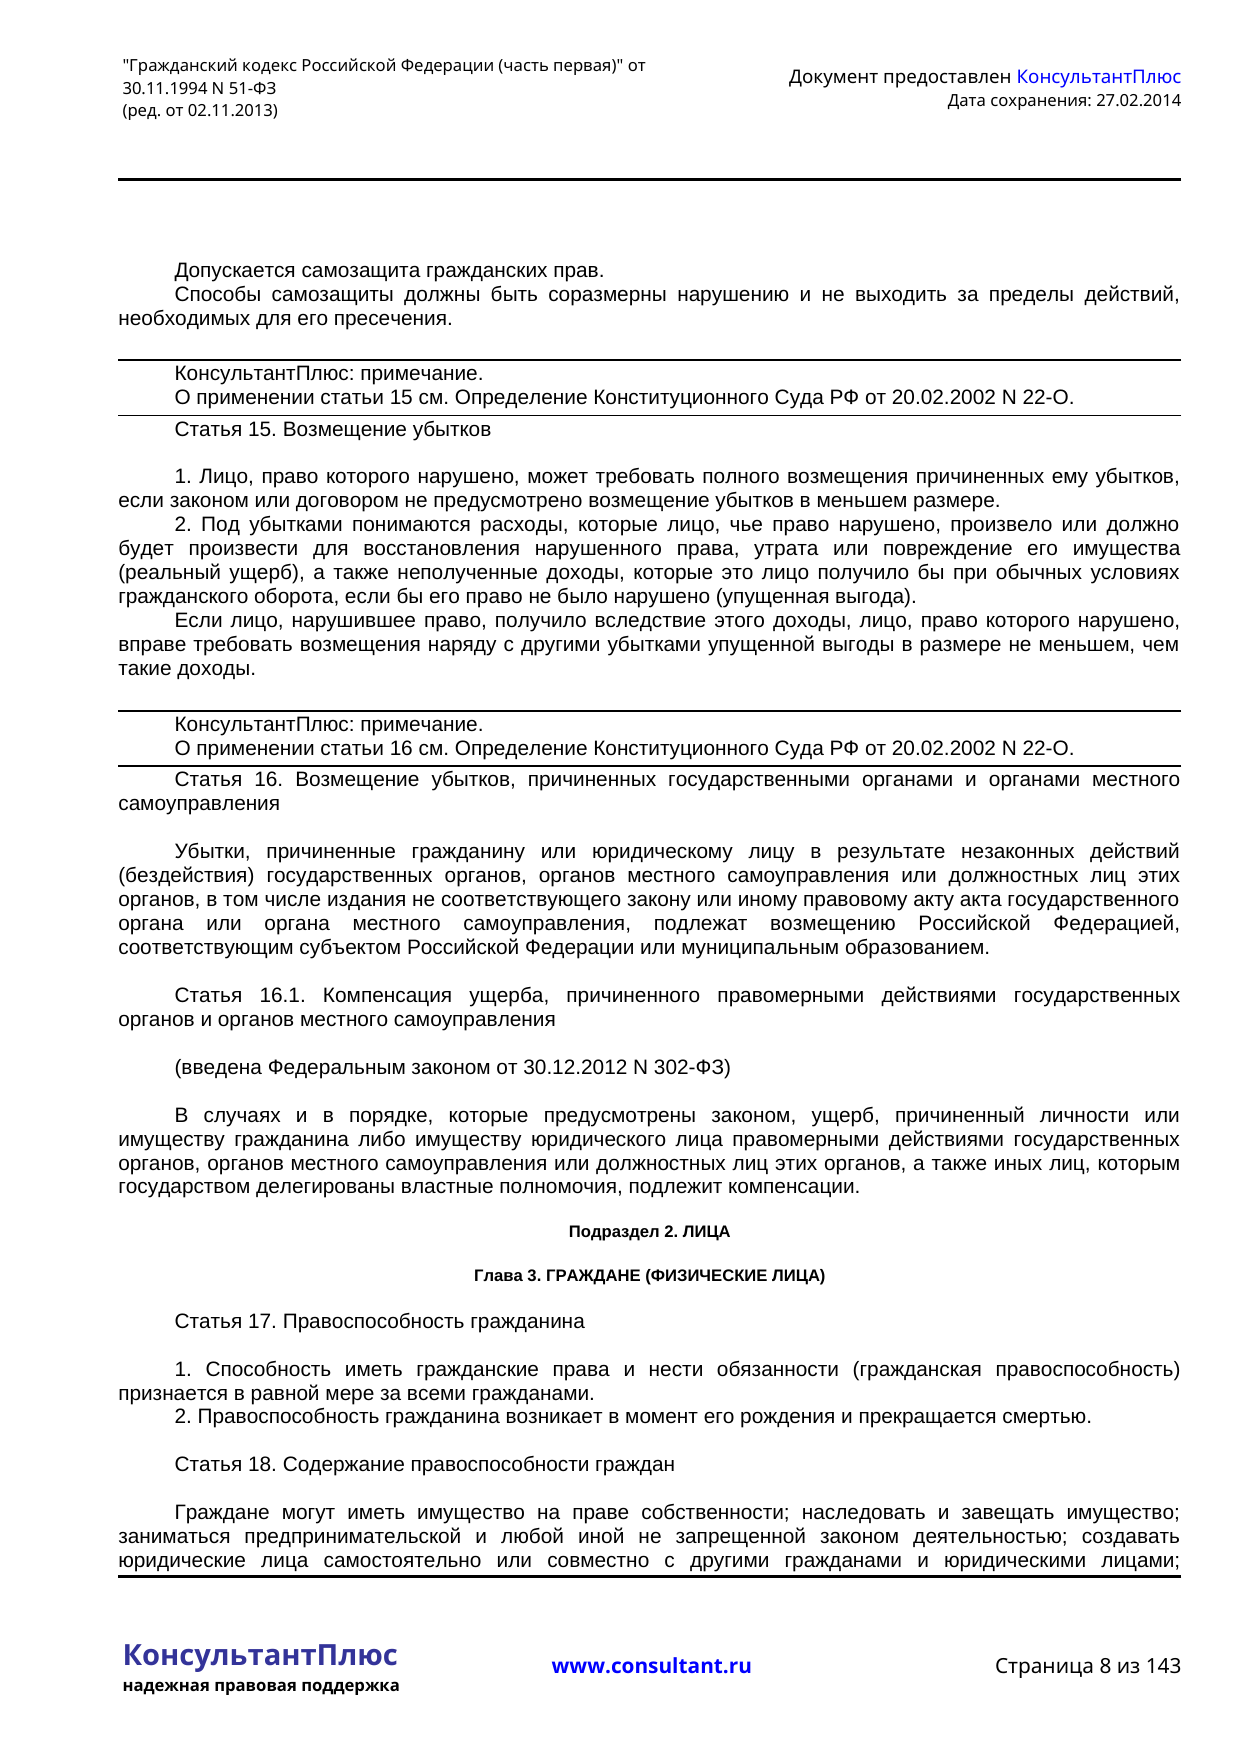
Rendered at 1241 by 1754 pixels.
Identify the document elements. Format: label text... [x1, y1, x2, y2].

text О применении статьи 15 см. Определение Конституционного Суда РФ от 20.02.2002 N 22-О. [118, 385, 1181, 409]
text Глава 3. ГРАЖДАНЕ (ФИЗИЧЕСКИЕ ЛИЦА) [118, 1265, 1181, 1284]
text О применении статьи 16 см. Определение Конституционного Суда РФ от 20.02.2002 N 22-О. [118, 736, 1181, 759]
text 2. Под убытками понимаются расходы, которые лицо, чье право нарушено, произвело или должно будет произвести для восстановления нарушенного права, утрата или повреждение его имущества (реальный ущерб), а также неполученные доходы, которые это лицо получило бы при обычных условиях гражданского оборота, если бы его право не было нарушено (упущенная выгода). [118, 512, 1181, 608]
text Допускается самозащита гражданских прав. [118, 257, 1181, 281]
text 1. Лицо, право которого нарушено, может требовать полного возмещения причиненных ему убытков, если законом или договором не предусмотрено возмещение убытков в меньшем размере. [118, 464, 1181, 512]
text 2. Правоспособность гражданина возникает в момент его рождения и прекращается смертью. [118, 1404, 1181, 1428]
text В случаях и в порядке, которые предусмотрены законом, ущерб, причиненный личности или имуществу гражданина либо имуществу юридического лица правомерными действиями государственных органов, органов местного самоуправления или должностных лиц этих органов, а также иных лиц, которым государством делегированы властные полномочия, подлежит компенсации. [118, 1102, 1181, 1198]
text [118, 1500, 1181, 1572]
text Подраздел 2. ЛИЦА [118, 1222, 1181, 1241]
text 1. Способность иметь гражданские права и нести обязанности (гражданская правоспособность) признается в равной мере за всеми гражданами. [118, 1356, 1181, 1404]
text Способы самозащиты должны быть соразмерны нарушению и не выходить за пределы действий, необходимых для его пресечения. [118, 281, 1181, 329]
text КонсультантПлюс: примечание. [118, 712, 1181, 736]
text КонсультантПлюс: примечание. [118, 361, 1181, 385]
text Убытки, причиненные гражданину или юридическому лицу в результате незаконных действий (бездействия) государственных органов, органов местного самоуправления или должностных лиц этих органов, в том числе издания не соответствующего закону или иному правовому акту акта государственного органа или органа местного самоуправления, подлежат возмещению Российской Федерацией, соответствующим субъектом Российской Федерации или муниципальным образованием. [118, 839, 1181, 959]
text Статья 18. Содержание правоспособности граждан [118, 1452, 1181, 1476]
text Статья 15. Возмещение убытков [118, 416, 1181, 440]
text Если лицо, нарушившее право, получило вследствие этого доходы, лицо, право которого нарушено, вправе требовать возмещения наряду с другими убытками упущенной выгоды в размере не меньшем, чем такие доходы. [118, 608, 1181, 680]
text Статья 16. Возмещение убытков, причиненных государственными органами и органами местного самоуправления [118, 767, 1181, 815]
text Статья 17. Правоспособность гражданина [118, 1308, 1181, 1332]
text Статья 16.1. Компенсация ущерба, причиненного правомерными действиями государственных органов и органов местного самоуправления [118, 983, 1181, 1031]
text (введена Федеральным законом от 30.12.2012 N 302-ФЗ) [118, 1054, 1181, 1078]
